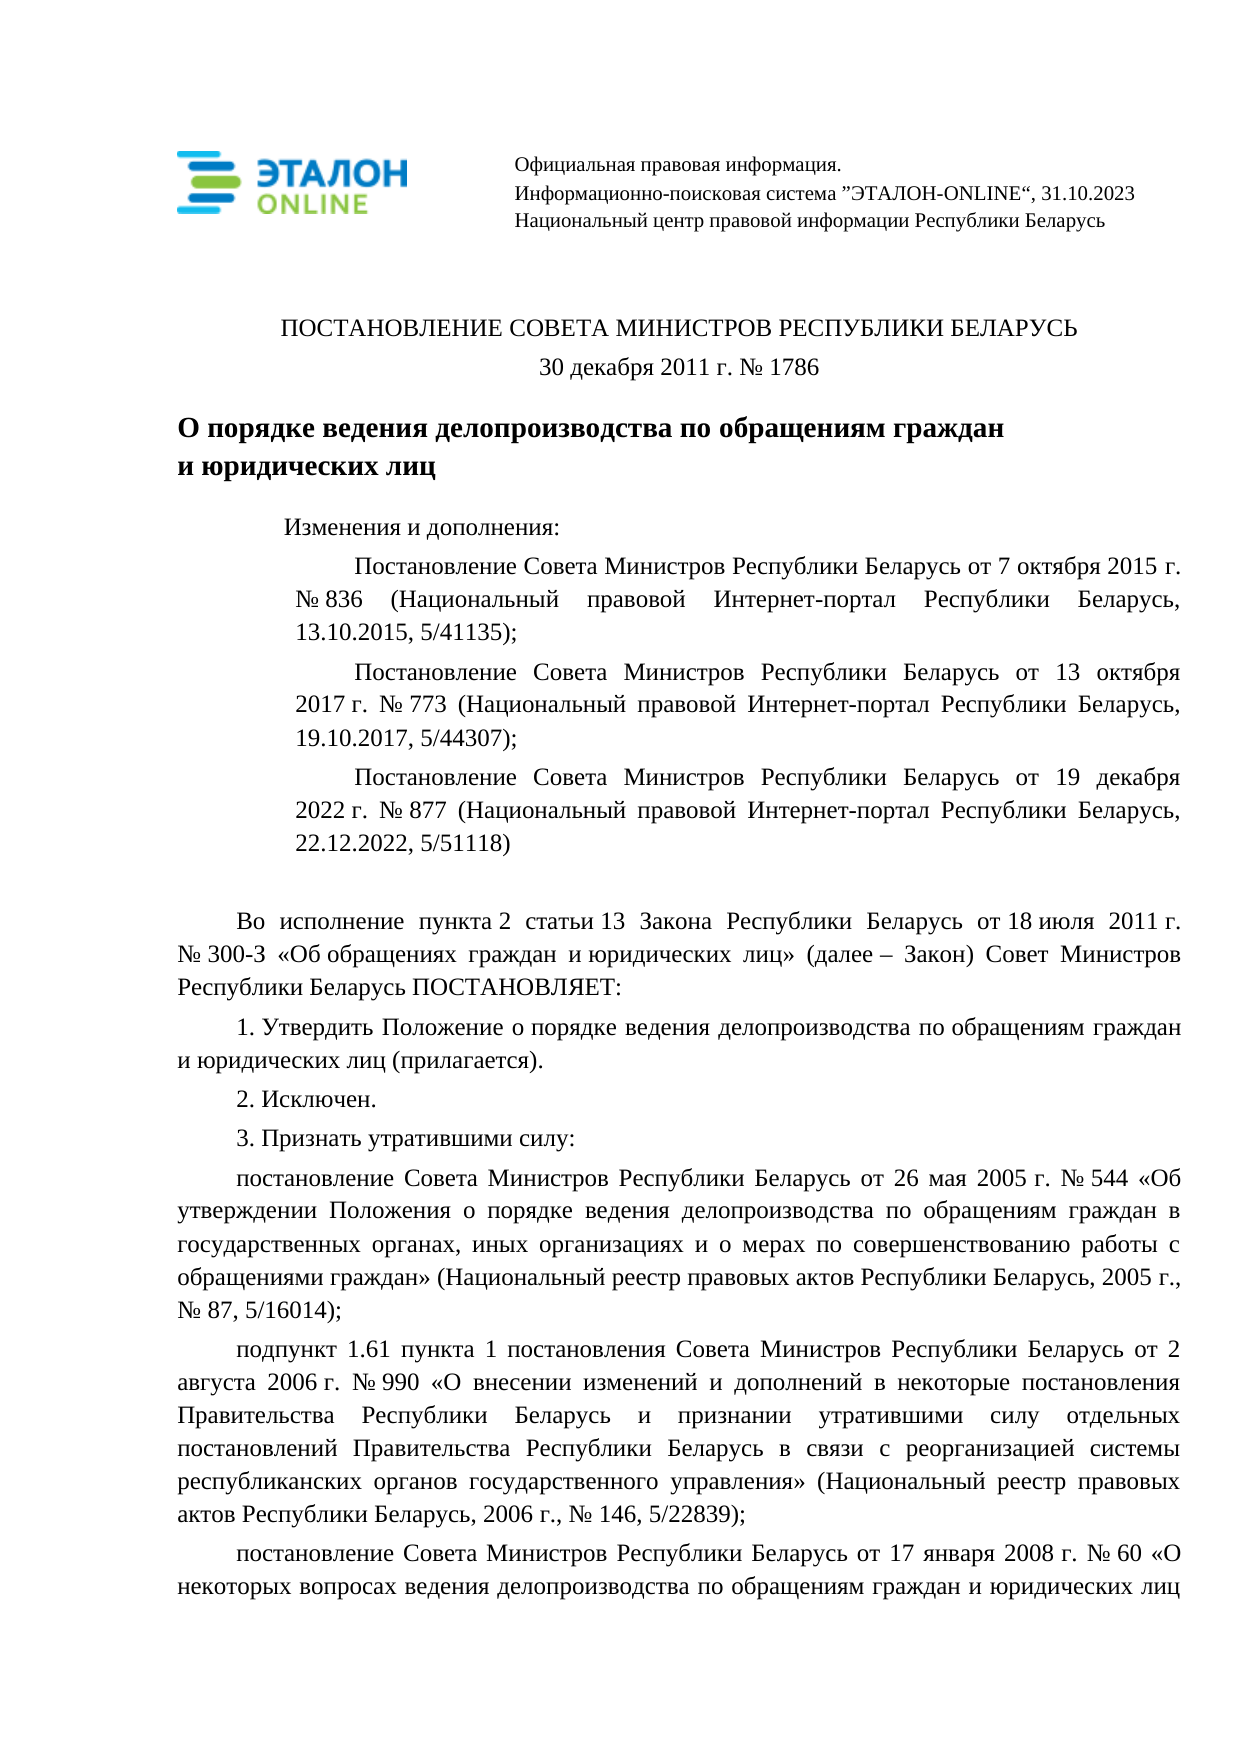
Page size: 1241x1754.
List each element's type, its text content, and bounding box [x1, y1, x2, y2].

text подпункт 1.61 пункта 1 постановления Совета Министров Республики Беларусь от 2 августа 2006 г. № 990 «О внесении изменений и дополнений в некоторые постановления Правительства Республики Беларусь и признании утратившими силу отдельных постановлений Правительства Республики Беларусь в связи с реорганизацией системы республиканских органов государственного управления» (Национальный реестр правовых актов Республики Беларусь, 2006 г., № 146, 5/22839); [177, 1334, 1181, 1528]
text 3. Признать утратившими силу: [177, 1123, 1181, 1152]
text ПОСТАНОВЛЕНИЕ СОВЕТА МИНИСТРОВ РЕСПУБЛИКИ БЕЛАРУСЬ [177, 313, 1181, 341]
text постановление Совета Министров Республики Беларусь от 26 мая 2005 г. № 544 «Об утверждении Положения о порядке ведения делопроизводства по обращениям граждан в государственных органах, иных организациях и о мерах по совершенствованию работы с обращениями граждан» (Национальный реестр правовых актов Республики Беларусь, 2005 г., № 87, 5/16014); [177, 1163, 1181, 1323]
text Во исполнение пункта 2 статьи 13 Закона Республики Беларусь от 18 июля 2011 г. № 300-З «Об обращениях граждан и юридических лиц» (далее – Закон) Совет Министров Республики Беларусь ПОСТАНОВЛЯЕТ: [177, 906, 1181, 1001]
text Постановление Совета Министров Республики Беларусь от 7 октября 2015 г. № 836 (Национальный правовой Интернет-портал Республики Беларусь, 13.10.2015, 5/41135); [295, 551, 1181, 646]
table_header [177, 152, 513, 257]
text О порядке ведения делопроизводства по обращениям граждан и юридических лиц [177, 410, 1181, 482]
text Постановление Совета Министров Республики Беларусь от 19 декабря 2022 г. № 877 (Национальный правовой Интернет-портал Республики Беларусь, 22.12.2022, 5/51118) [295, 762, 1181, 857]
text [177, 1538, 1181, 1600]
picture [177, 151, 407, 214]
text 2. Исключен. [177, 1084, 1181, 1113]
text Постановление Совета Министров Республики Беларусь от 13 октября 2017 г. № 773 (Национальный правовой Интернет-портал Республики Беларусь, 19.10.2017, 5/44307); [295, 657, 1181, 751]
text Изменения и дополнения: [283, 512, 1181, 541]
table_header Официальная правовая информация. Информационно-поисковая система ”ЭТАЛОН-ONLINE“, 31.10.2023 Национальный центр правовой информации Республики Беларусь [514, 152, 1179, 257]
text 30 декабря 2011 г. № 1786 [177, 352, 1181, 381]
text 1. Утвердить Положение о порядке ведения делопроизводства по обращениям граждан и юридических лиц (прилагается). [177, 1012, 1181, 1073]
